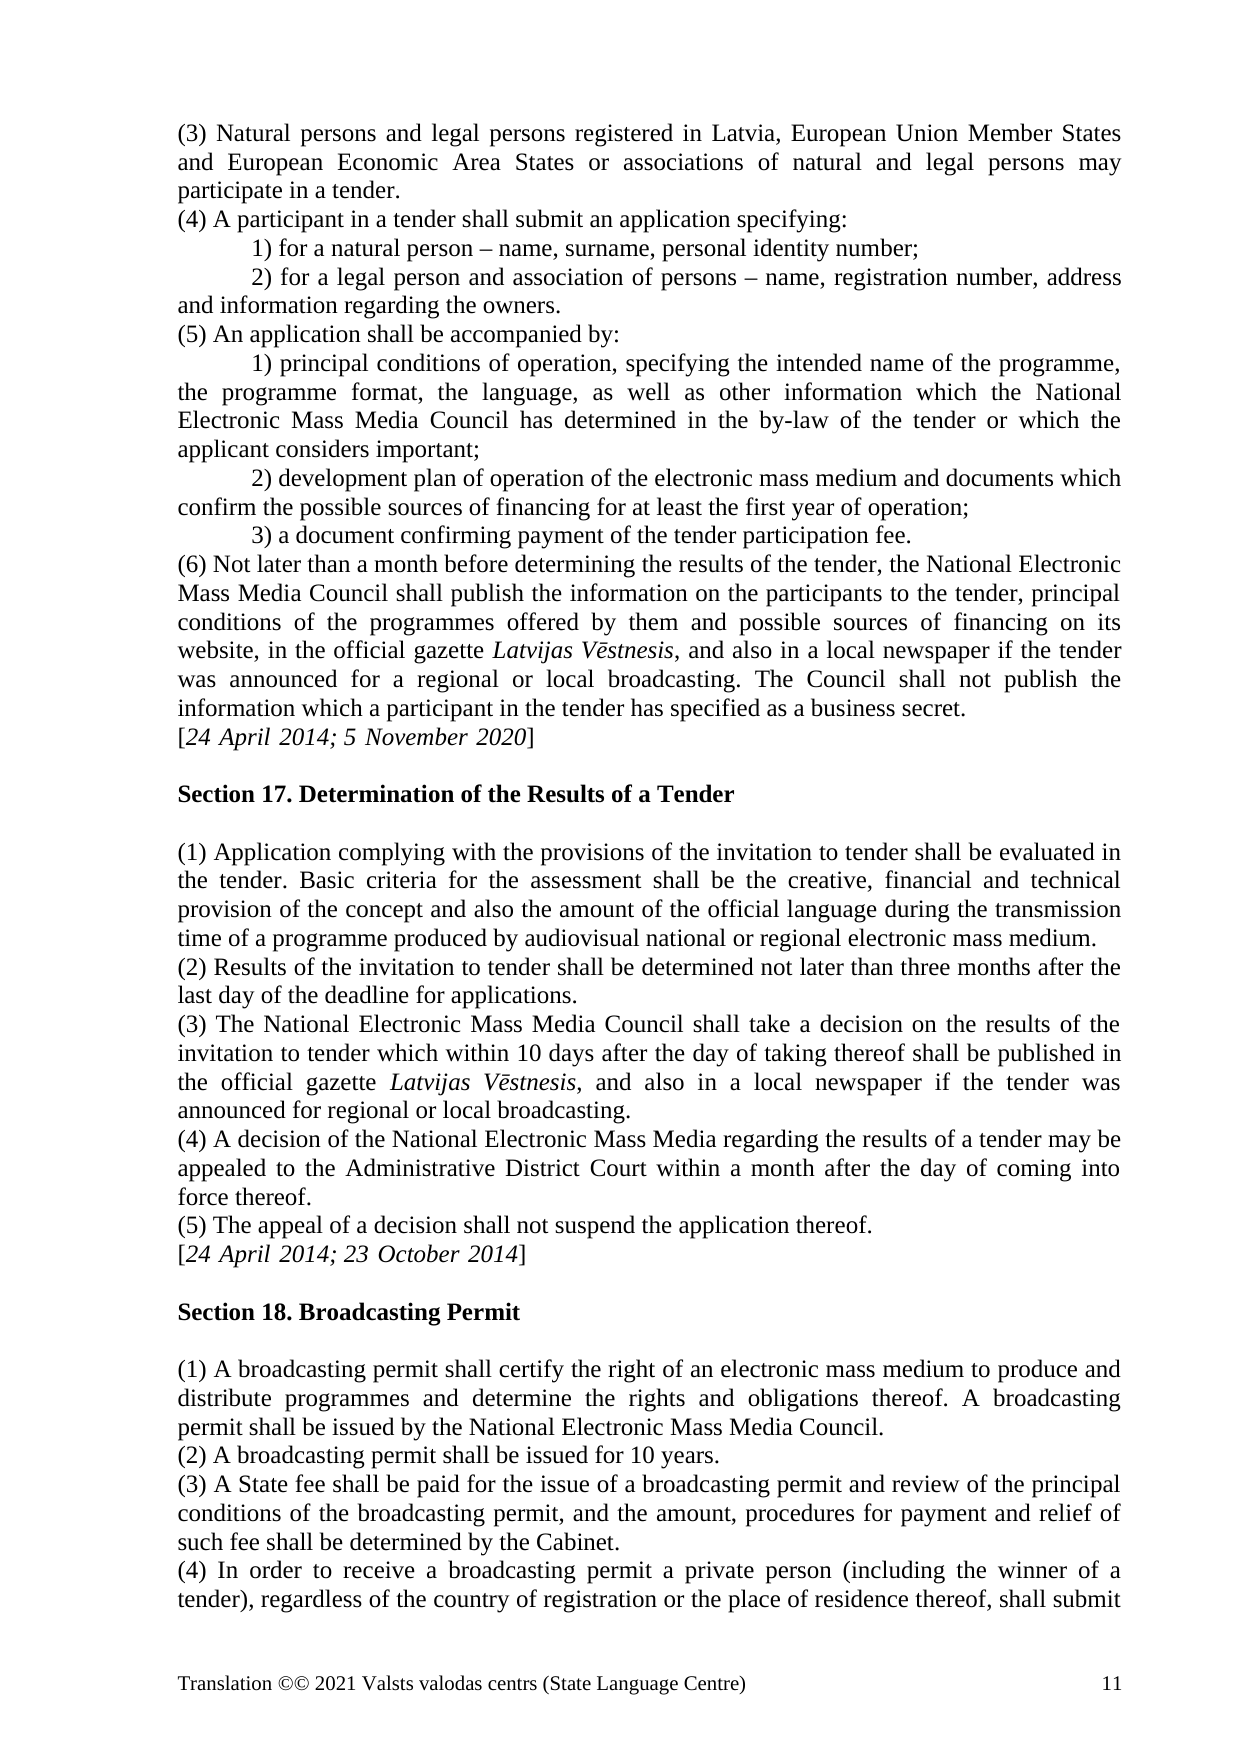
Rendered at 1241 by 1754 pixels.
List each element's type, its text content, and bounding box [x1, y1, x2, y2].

text 3) a document confirming payment of the tender participation fee. [177, 521, 1122, 549]
text (1) A broadcasting permit shall certify the right of an electronic mass medium to produce and distribute programmes and determine the rights and obligations thereof. A broadcasting permit shall be issued by the National Electronic Mass Media Council. [177, 1354, 1122, 1441]
text Section 17. Determination of the Results of a Tender [177, 779, 1122, 808]
text (2) Results of the invitation to tender shall be determined not later than three months after the last day of the deadline for applications. [177, 952, 1122, 1009]
text 2) for a legal person and association of persons – name, registration number, address and information regarding the owners. [177, 262, 1122, 319]
text (5) An application shall be accompanied by: [177, 319, 1122, 348]
text 1) principal conditions of operation, specifying the intended name of the programme, the programme format, the language, as well as other information which the National Electronic Mass Media Council has determined in the by-law of the tender or which the applicant considers important; [177, 348, 1122, 463]
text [177, 1556, 1122, 1613]
text (3) Natural persons and legal persons registered in Latvia, European Union Member States and European Economic Area States or associations of natural and legal persons may participate in a tender. [177, 118, 1122, 204]
text (3) The National Electronic Mass Media Council shall take a decision on the results of the invitation to tender which within 10 days after the day of taking thereof shall be published in the official gazette Latvijas Vēstnesis, and also in a local newspaper if the tender was announced for regional or local broadcasting. [177, 1009, 1122, 1124]
text 2) development plan of operation of the electronic mass medium and documents which confirm the possible sources of financing for at least the first year of operation; [177, 463, 1122, 521]
text (5) The appeal of a decision shall not suspend the application thereof. [177, 1211, 1122, 1239]
text (3) A State fee shall be paid for the issue of a broadcasting permit and review of the principal conditions of the broadcasting permit, and the amount, procedures for payment and relief of such fee shall be determined by the Cabinet. [177, 1469, 1122, 1556]
text (4) A decision of the National Electronic Mass Media regarding the results of a tender may be appealed to the Administrative District Court within a month after the day of coming into force thereof. [177, 1124, 1122, 1211]
text [24 April 2014; 23 October 2014] [177, 1239, 1122, 1268]
text (4) A participant in a tender shall submit an application specifying: [177, 204, 1122, 233]
text [24 April 2014; 5 November 2020] [177, 722, 1122, 751]
text Section 18. Broadcasting Permit [177, 1297, 1122, 1326]
text (6) Not later than a month before determining the results of the tender, the National Electronic Mass Media Council shall publish the information on the participants to the tender, principal conditions of the programmes offered by them and possible sources of financing on its website, in the official gazette Latvijas Vēstnesis, and also in a local newspaper if the tender was announced for a regional or local broadcasting. The Council shall not publish the information which a participant in the tender has specified as a business secret. [177, 549, 1122, 722]
text (1) Application complying with the provisions of the invitation to tender shall be evaluated in the tender. Basic criteria for the assessment shall be the creative, financial and technical provision of the concept and also the amount of the official language during the transmission time of a programme produced by audiovisual national or regional electronic mass medium. [177, 837, 1122, 952]
text 1) for a natural person – name, surname, personal identity number; [177, 233, 1122, 262]
text (2) A broadcasting permit shall be issued for 10 years. [177, 1441, 1122, 1469]
